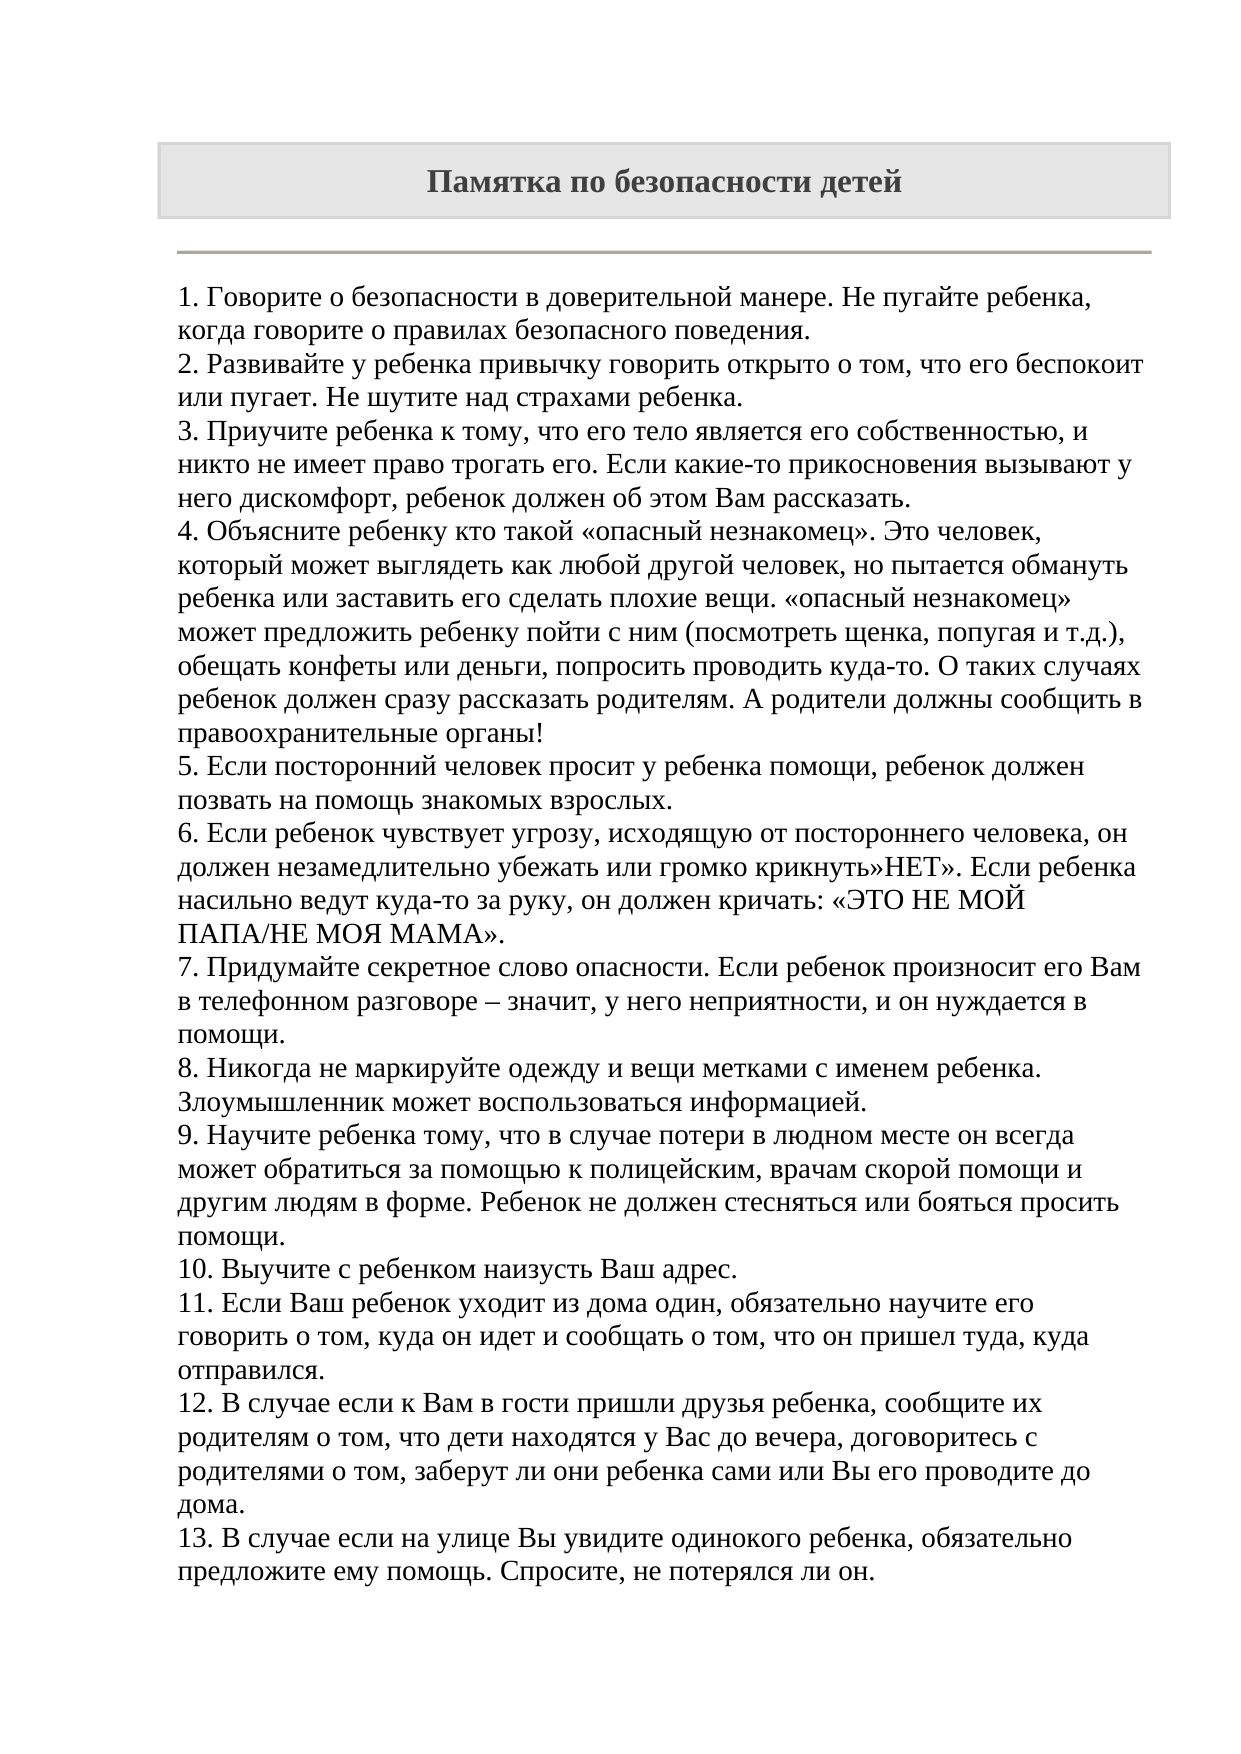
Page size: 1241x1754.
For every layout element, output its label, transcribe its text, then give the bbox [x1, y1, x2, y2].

text Памятка по безопасности детей [161, 145, 1168, 216]
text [177, 279, 1152, 1587]
